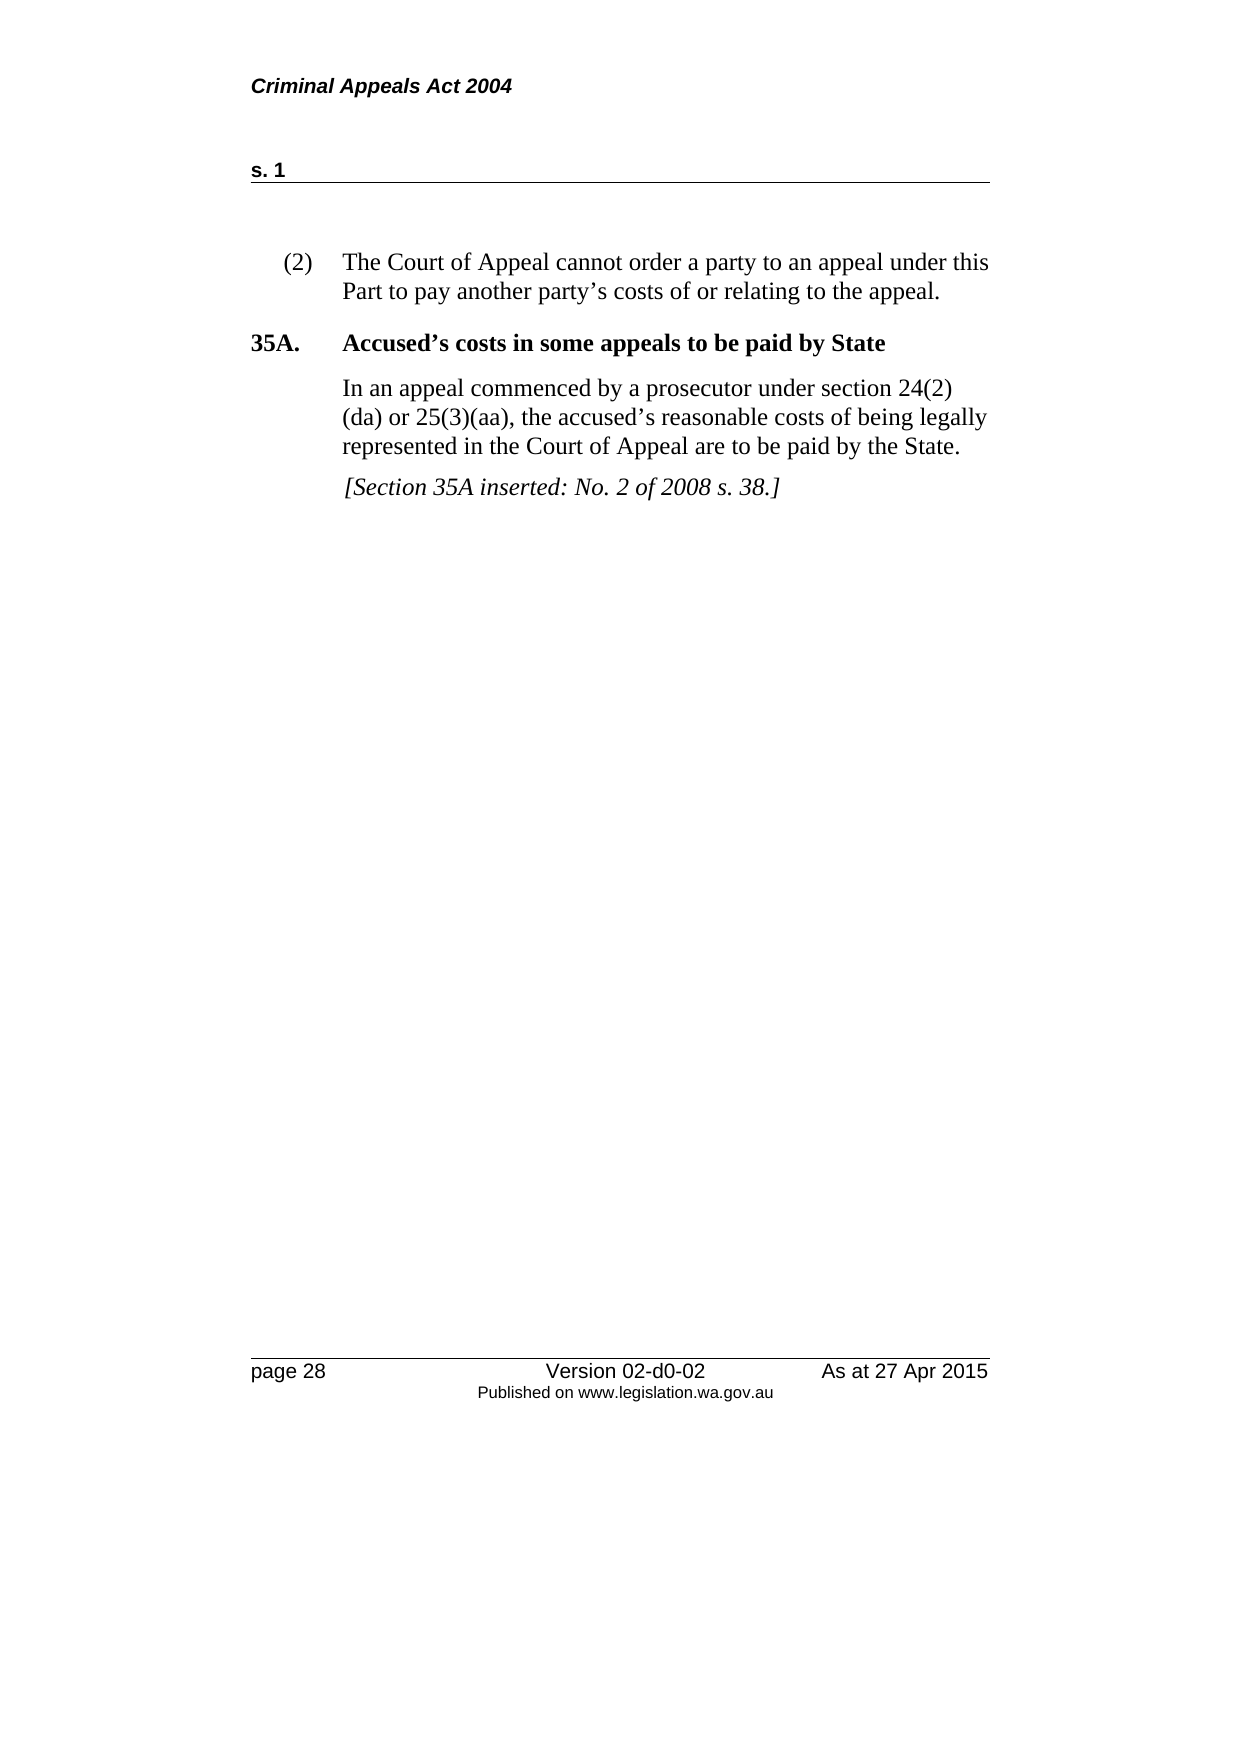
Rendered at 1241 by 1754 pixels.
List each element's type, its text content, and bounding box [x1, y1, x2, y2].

text (2) The Court of Appeal cannot order a party to an appeal under this Part to pay another party’s costs of or relating to the appeal. [251, 247, 990, 305]
text [Section 35A inserted: No. 2 of 2008 s. 38.] [251, 472, 990, 501]
text In an appeal commenced by a prosecutor under section 24(2)(da) or 25(3)(aa), the accused’s reasonable costs of being legally represented in the Court of Appeal are to be paid by the State. [251, 373, 990, 459]
subtitle 35A. Accused’s costs in some appeals to be paid by State [251, 328, 990, 357]
